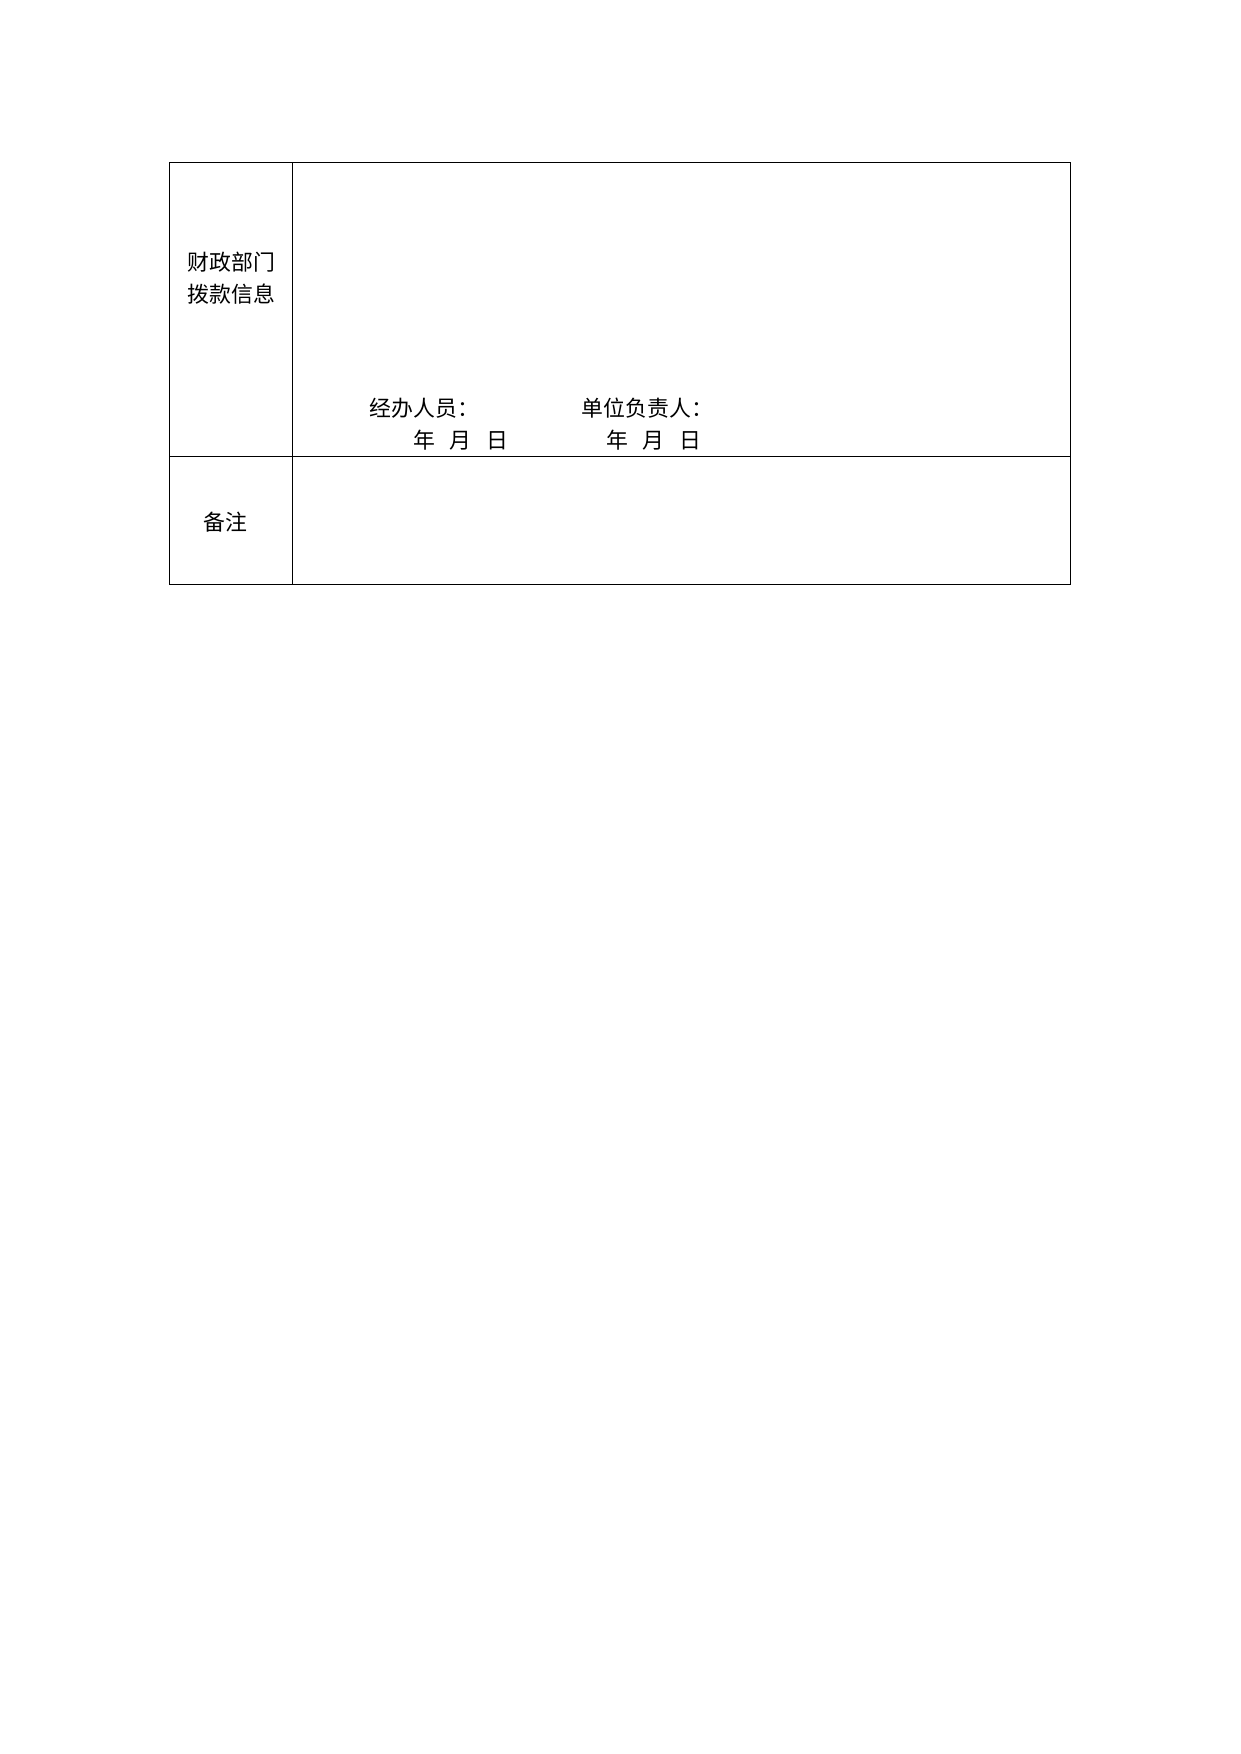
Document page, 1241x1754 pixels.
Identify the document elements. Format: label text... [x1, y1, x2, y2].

table_cell [293, 457, 1070, 584]
table_cell 备注 [170, 457, 292, 584]
table_cell 财政部门拨款信息 [170, 163, 292, 456]
table_cell 经办人员： 单位负责人： 年 月 日 年 月 日 [293, 163, 1070, 456]
